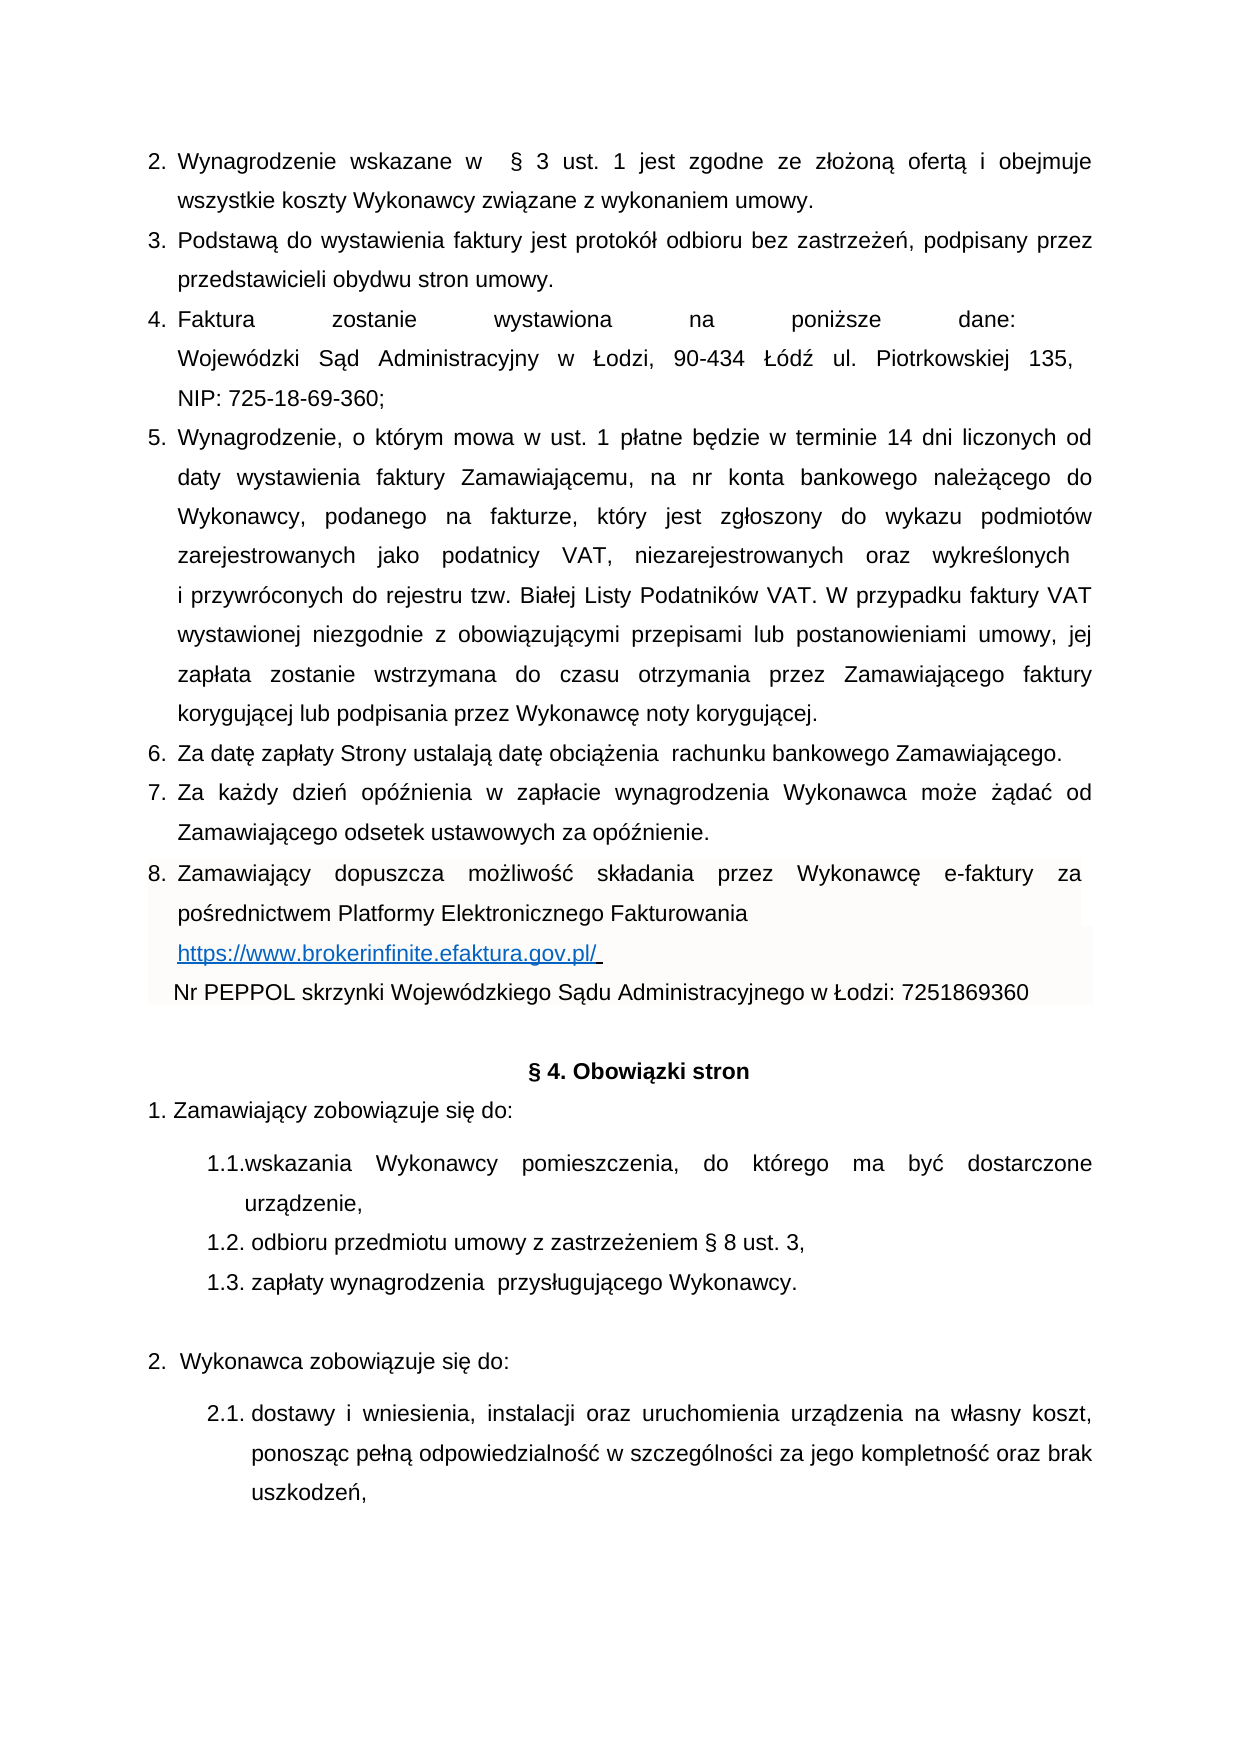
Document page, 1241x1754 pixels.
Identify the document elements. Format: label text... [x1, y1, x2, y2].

list Wynagrodzenie wskazane w § 3 ust. 1 jest zgodne ze złożoną ofertą i obejmuje wszystkie koszty Wykonawcy związane z wykonaniem umowy. [148, 148, 1093, 213]
text https://www.brokerinfinite.efaktura.gov.pl/ [148, 939, 1093, 966]
list Faktura zostanie wystawiona na poniższe dane: Wojewódzki Sąd Administracyjny w Łodzi, 90-434 Łódź ul. Piotrkowskiej 135, NIP: 725-18-69-360; [148, 306, 1093, 411]
list Podstawą do wystawienia faktury jest protokół odbioru bez zastrzeżeń, podpisany przez przedstawicieli obydwu stron umowy. [148, 227, 1093, 292]
text Nr PEPPOL skrzynki Wojewódzkiego Sądu Administracyjnego w Łodzi: 7251869360 [148, 979, 1093, 1005]
list Zamawiający dopuszcza możliwość składania przez Wykonawcę e-faktury za pośrednictwem Platformy Elektronicznego Fakturowania [148, 858, 1081, 926]
text 1. Zamawiający zobowiązuje się do: [148, 1097, 1093, 1124]
list dostawy i wniesienia, instalacji oraz uruchomienia urządzenia na własny koszt, ponosząc pełną odpowiedzialność w szczególności za jego kompletność oraz brak uszkodzeń, [207, 1400, 1093, 1506]
list Za każdy dzień opóźnienia w zapłacie wynagrodzenia Wykonawca może żądać od Zamawiającego odsetek ustawowych za opóźnienie. [148, 779, 1093, 845]
text 2. Wykonawca zobowiązuje się do: [148, 1348, 1093, 1374]
list Za datę zapłaty Strony ustalają datę obciążenia rachunku bankowego Zamawiającego. [148, 740, 1093, 766]
list 1.1.wskazania Wykonawcy pomieszczenia, do którego ma być dostarczone urządzenie, [207, 1150, 1093, 1216]
list Wynagrodzenie, o którym mowa w ust. 1 płatne będzie w terminie 14 dni liczonych od daty wystawienia faktury Zamawiającemu, na nr konta bankowego należącego do Wykonawcy, podanego na fakturze, który jest zgłoszony do wykazu podmiotów zarejestrowanych jako podatnicy VAT, niezarejestrowanych oraz wykreślonych i przywróconych do rejestru tzw. Białej Listy Podatników VAT. W przypadku faktury VAT wystawionej niezgodnie z obowiązującymi przepisami lub postanowieniami umowy, jej zapłata zostanie wstrzymana do czasu otrzymania przez Zamawiającego faktury korygującej lub podpisania przez Wykonawcę noty korygującej. [148, 424, 1093, 727]
text § 4. Obowiązki stron [185, 1058, 1093, 1084]
list 1.3. zapłaty wynagrodzenia przysługującego Wykonawcy. [207, 1269, 1093, 1295]
list 1.2. odbioru przedmiotu umowy z zastrzeżeniem § 8 ust. 3, [207, 1229, 1093, 1256]
